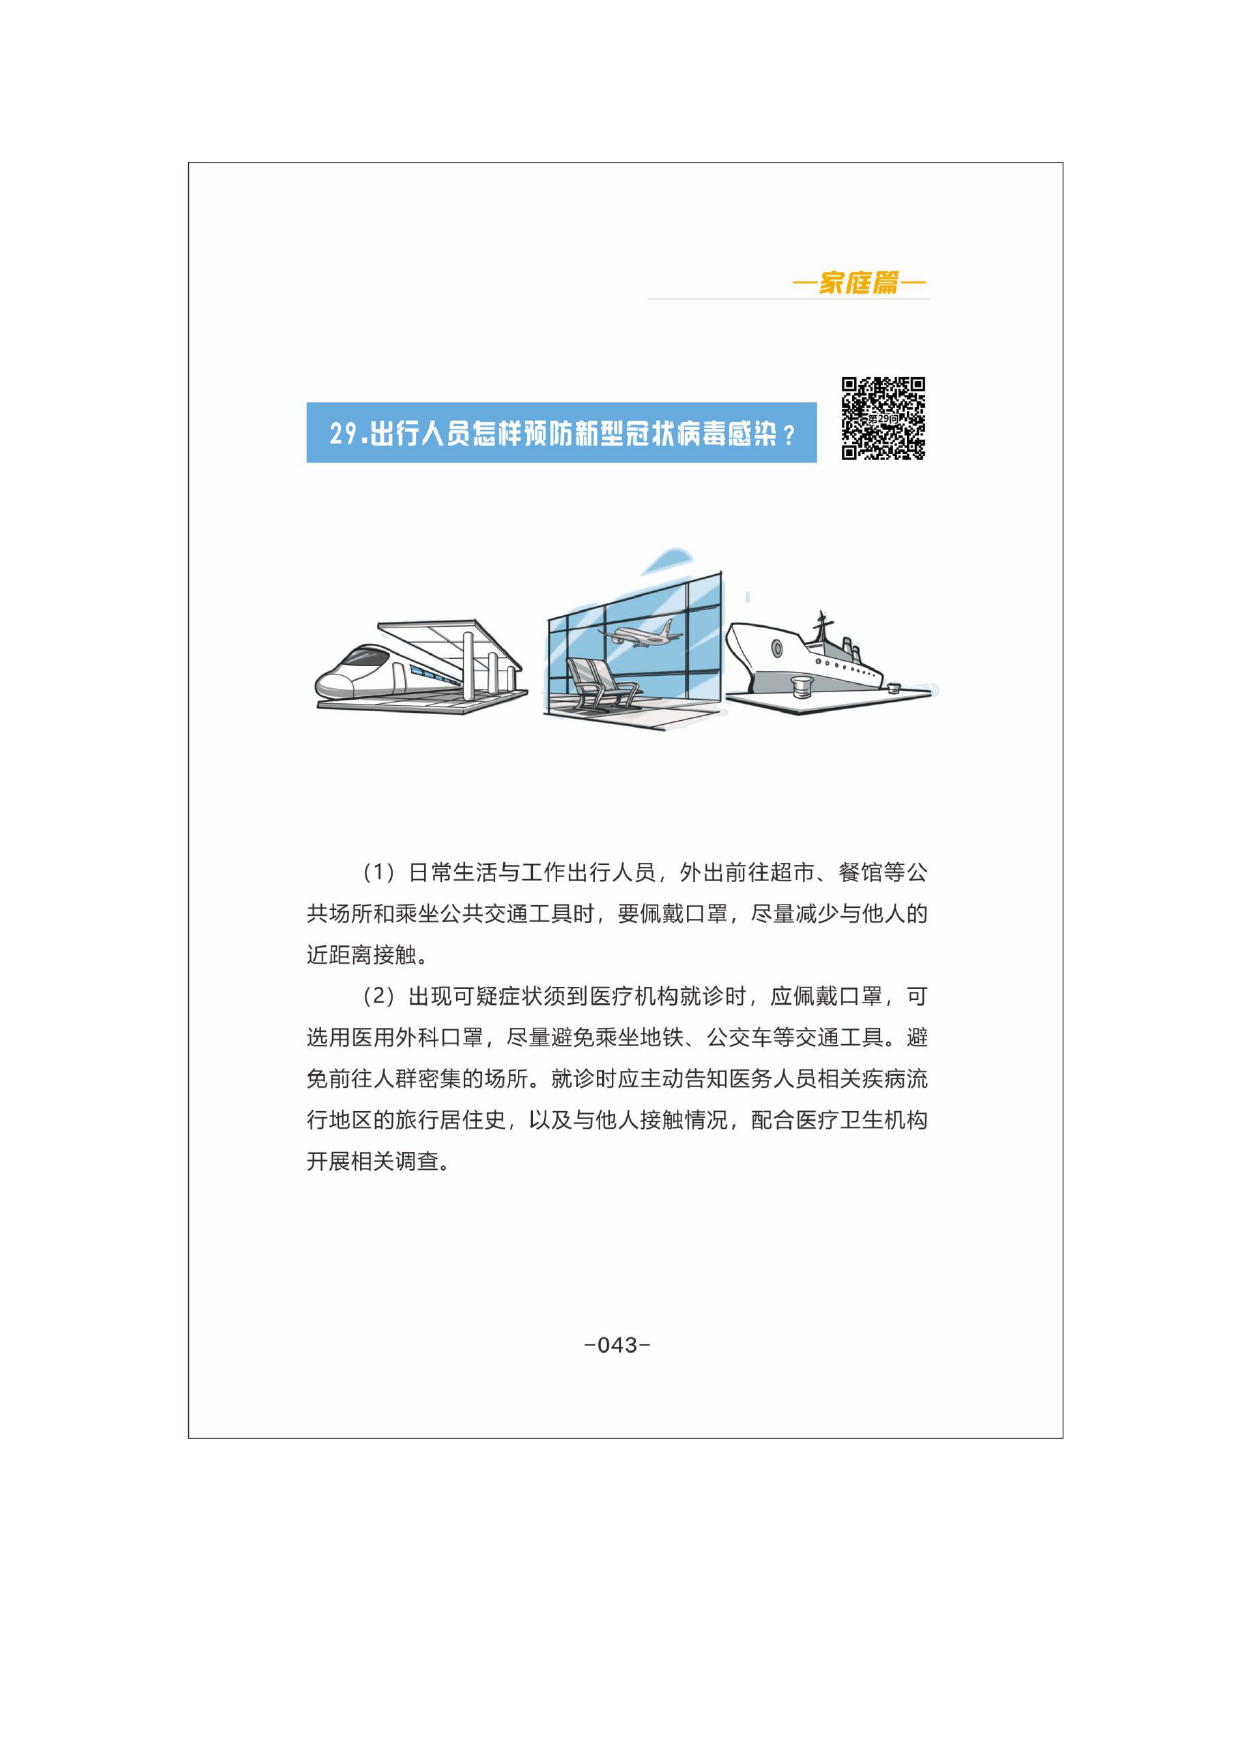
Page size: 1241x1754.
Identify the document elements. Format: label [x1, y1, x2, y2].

picture [187, 162, 1064, 1439]
